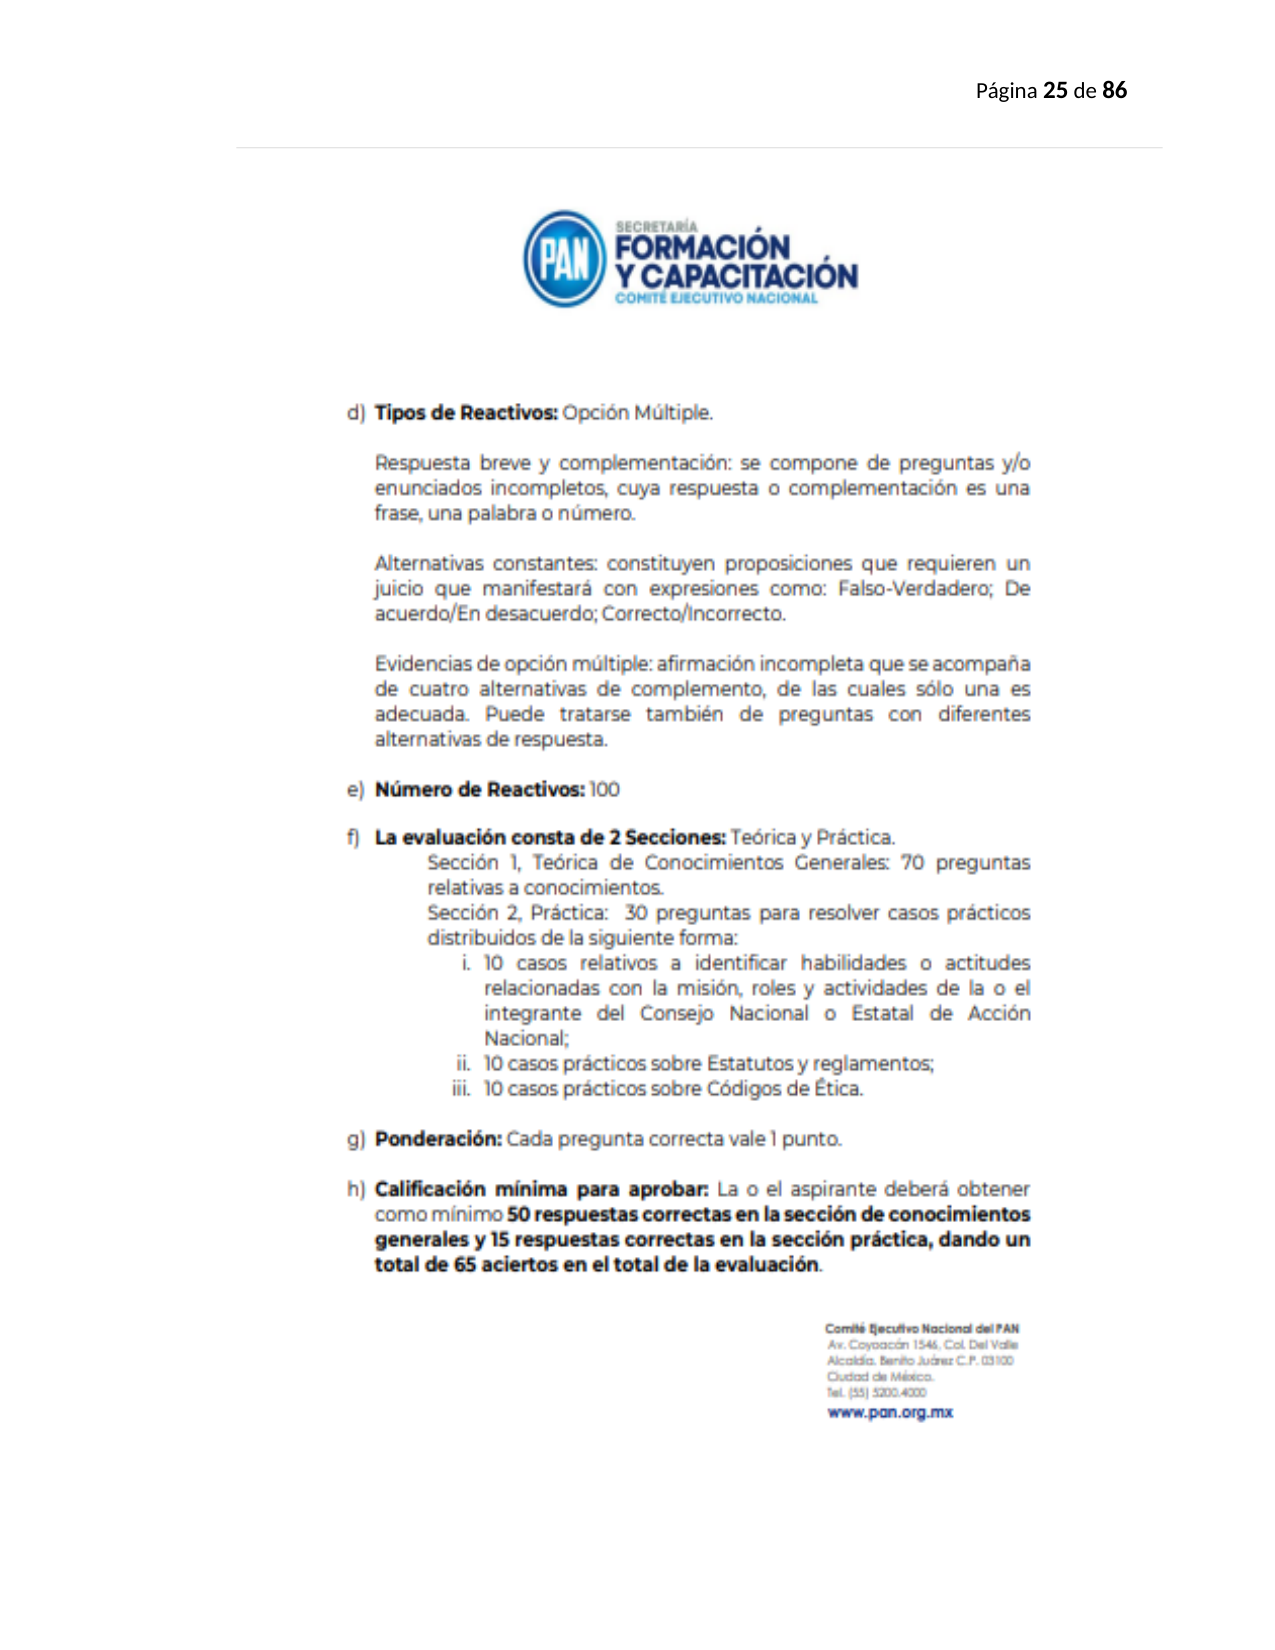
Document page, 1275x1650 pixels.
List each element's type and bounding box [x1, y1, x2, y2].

picture [236, 147, 1163, 1493]
